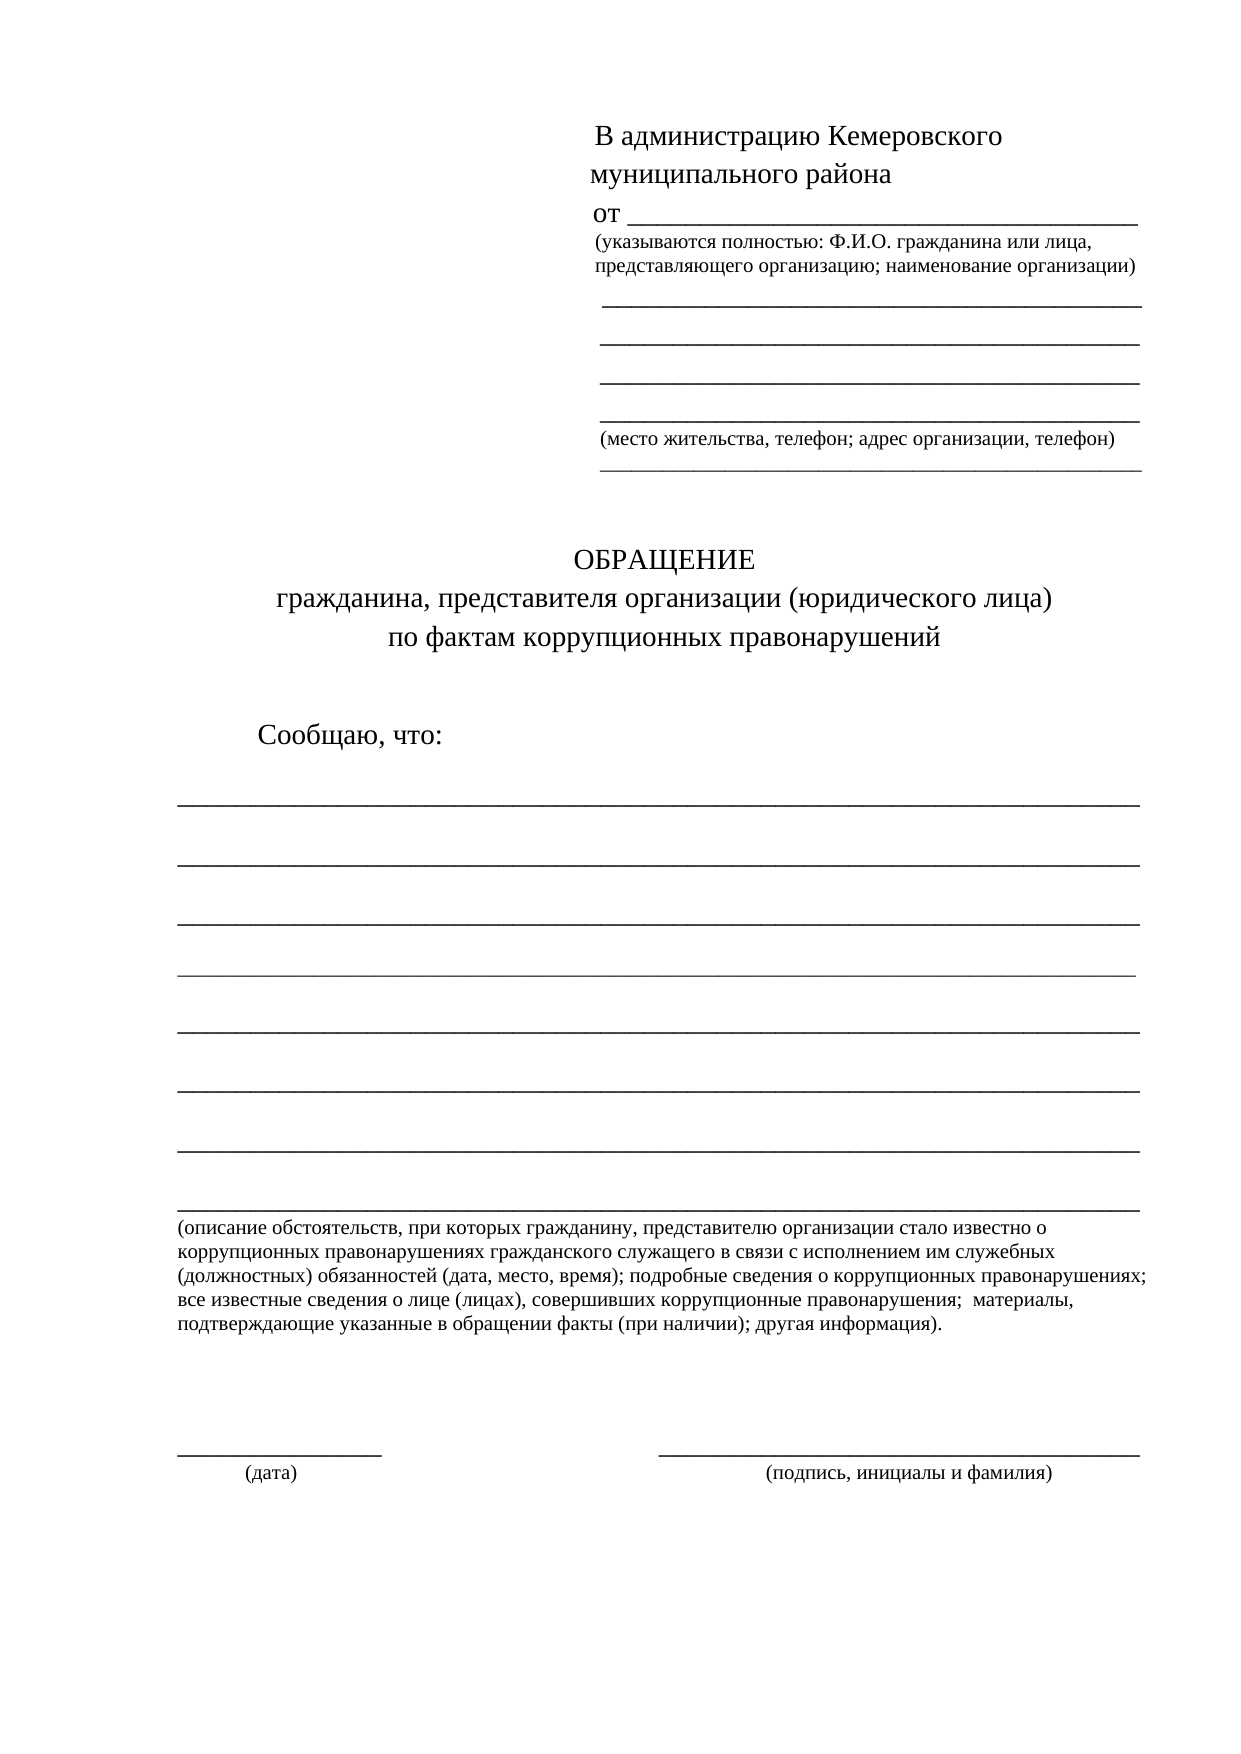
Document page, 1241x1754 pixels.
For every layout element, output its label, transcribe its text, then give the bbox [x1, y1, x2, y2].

text (описание обстоятельств, при которых гражданину, представителю организации стало известно о коррупционных правонарушениях гражданского служащего в связи с исполнением им служебных (должностных) обязанностей (дата, место, время); подробные сведения о коррупционных правонарушениях; все известные сведения о лице (лицах), совершивших коррупционные правонарушения; материалы, подтверждающие указанные в обращении факты (при наличии); другая информация). [177, 1215, 1152, 1335]
text (дата) (подпись, инициалы и фамилия) [177, 1460, 1152, 1484]
text __________________________________________________________________ [177, 836, 1152, 869]
text _____________________________________ [162, 392, 1152, 426]
text ______________ _________________________________ [177, 1426, 1152, 1460]
text ____________________________________________________ [162, 450, 1152, 474]
text гражданина, представителя организации (юридического лица) [177, 581, 1152, 614]
text ____________________________________________________________________________________________ [177, 954, 1152, 979]
text ОБРАЩЕНИЕ [177, 542, 1152, 576]
text от ___________________________________ [162, 195, 1152, 229]
text В администрацию Кемеровского муниципального района [196, 118, 1152, 190]
text Сообщаю, что: [177, 717, 1152, 751]
text __________________________________________________________________ [177, 1003, 1152, 1037]
text _____________________________________ [162, 277, 1152, 310]
text __________________________________________________________________ [177, 1122, 1152, 1155]
text (место жительства, телефон; адрес организации, телефон) [162, 426, 1152, 450]
text __________________________________________________________________ [177, 776, 1152, 810]
text _____________________________________ [162, 354, 1152, 387]
text по фактам коррупционных правонарушений [177, 619, 1152, 653]
text __________________________________________________________________ [177, 1181, 1152, 1215]
text (указываются полностью: Ф.И.О. гражданина или лица, [162, 229, 1152, 253]
text __________________________________________________________________ [177, 895, 1152, 929]
text представляющего организацию; наименование организации) [162, 253, 1152, 277]
text _____________________________________ [162, 315, 1152, 349]
text __________________________________________________________________ [177, 1062, 1152, 1096]
